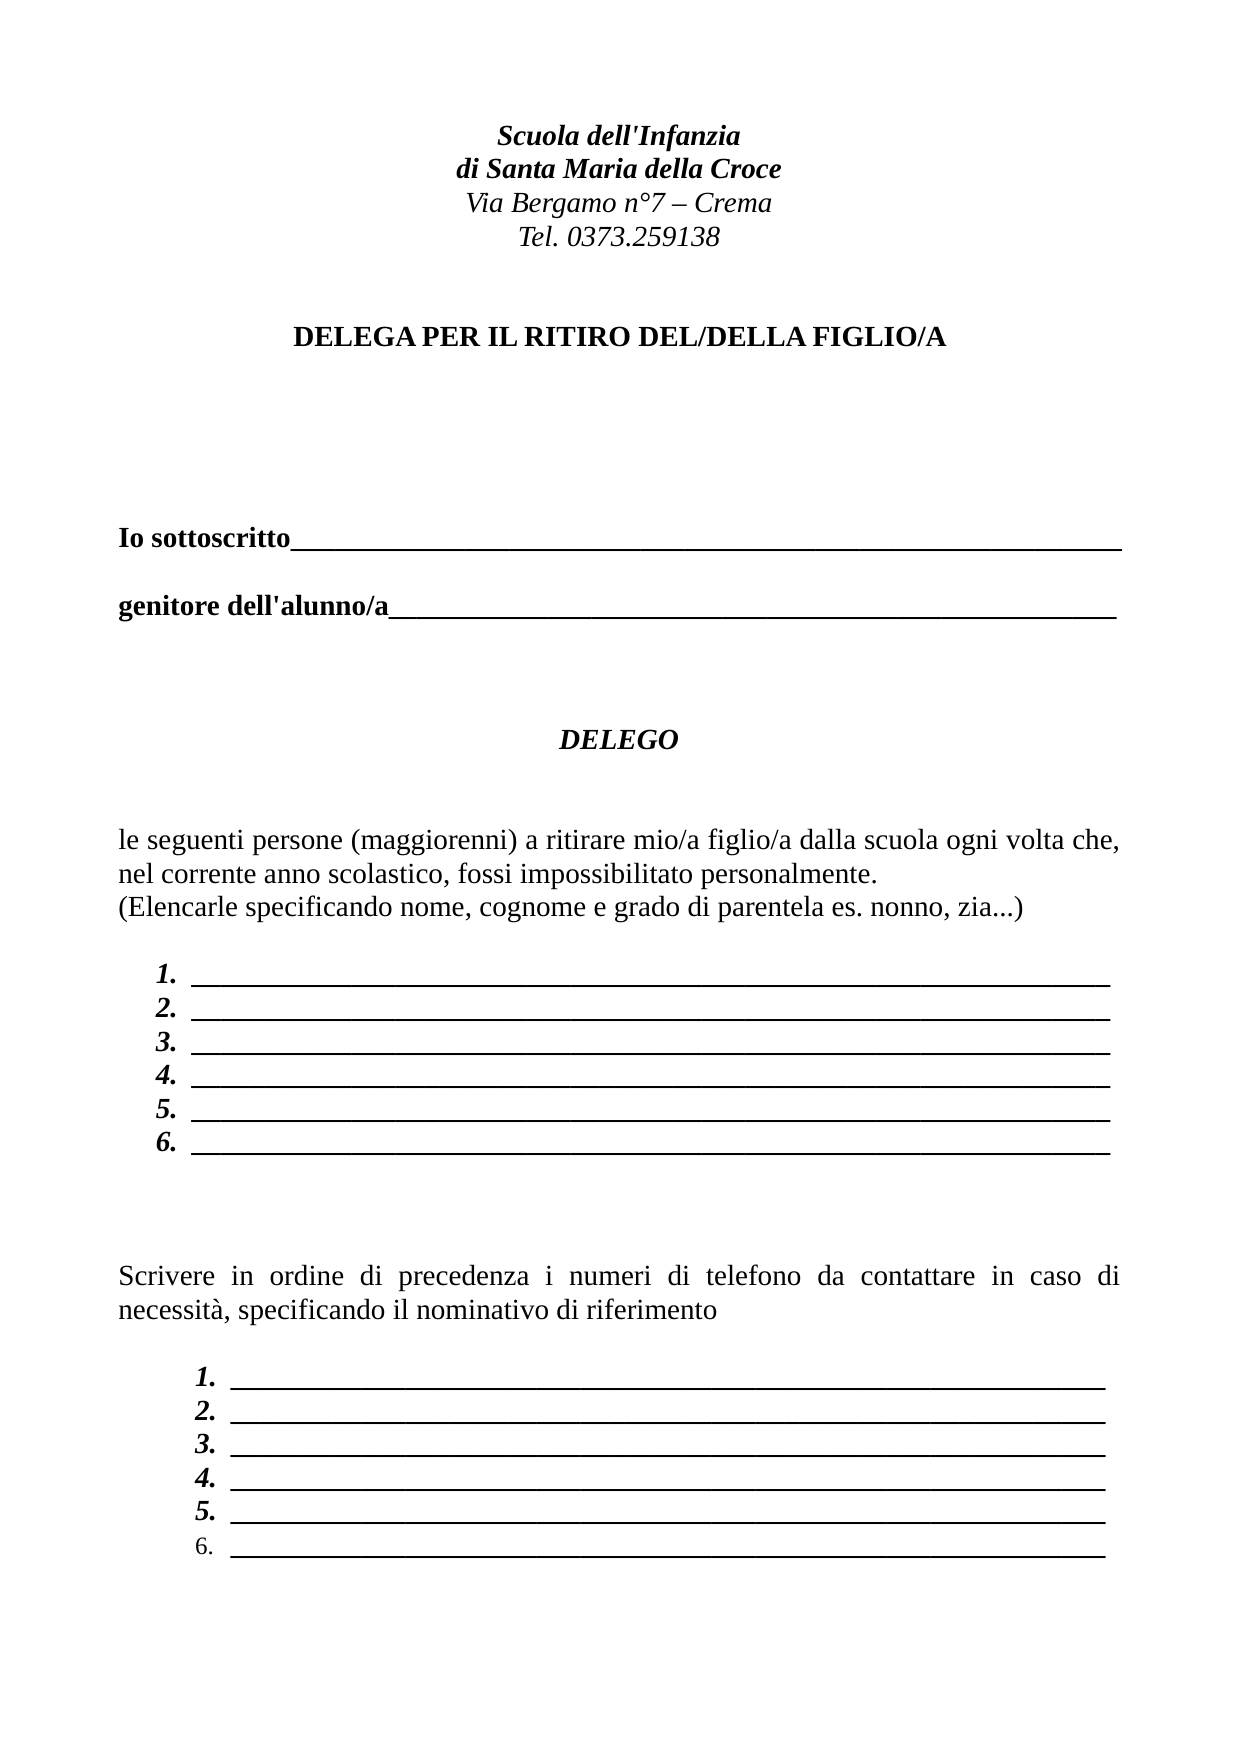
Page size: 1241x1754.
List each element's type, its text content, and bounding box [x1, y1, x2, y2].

text genitore dell'alunno/a__________________________________________________ [118, 588, 1122, 621]
list _______________________________________________________________ [156, 1091, 1122, 1124]
list _______________________________________________________________ [156, 957, 1122, 990]
list ____________________________________________________________ [195, 1393, 1122, 1426]
text di Santa Maria della Croce [118, 152, 1122, 185]
list _______________________________________________________________ [156, 990, 1122, 1024]
list ____________________________________________________________ [195, 1426, 1122, 1460]
list _______________________________________________________________ [156, 1057, 1122, 1091]
text Io sottoscritto_________________________________________________________ [118, 521, 1122, 554]
text DELEGA PER IL RITIRO DEL/DELLA FIGLIO/A [118, 319, 1122, 353]
list ____________________________________________________________ [195, 1460, 1122, 1493]
list ____________________________________________________________ [195, 1527, 1122, 1560]
list _______________________________________________________________ [156, 1024, 1122, 1057]
text DELEGO [118, 722, 1122, 755]
text le seguenti persone (maggiorenni) a ritirare mio/a figlio/a dalla scuola ogni volta che, nel corrente anno scolastico, fossi impossibilitato personalmente. [118, 822, 1122, 889]
list _______________________________________________________________ [156, 1124, 1122, 1158]
text Tel. 0373.259138 [118, 219, 1122, 252]
list ____________________________________________________________ [195, 1359, 1122, 1393]
list ____________________________________________________________ [195, 1493, 1122, 1527]
text Scrivere in ordine di precedenza i numeri di telefono da contattare in caso di necessità, specificando il nominativo di riferimento [118, 1258, 1122, 1326]
text Via Bergamo n°7 – Crema [118, 185, 1122, 219]
text (Elencarle specificando nome, cognome e grado di parentela es. nonno, zia...) [118, 889, 1122, 923]
text Scuola dell'Infanzia [118, 118, 1122, 152]
